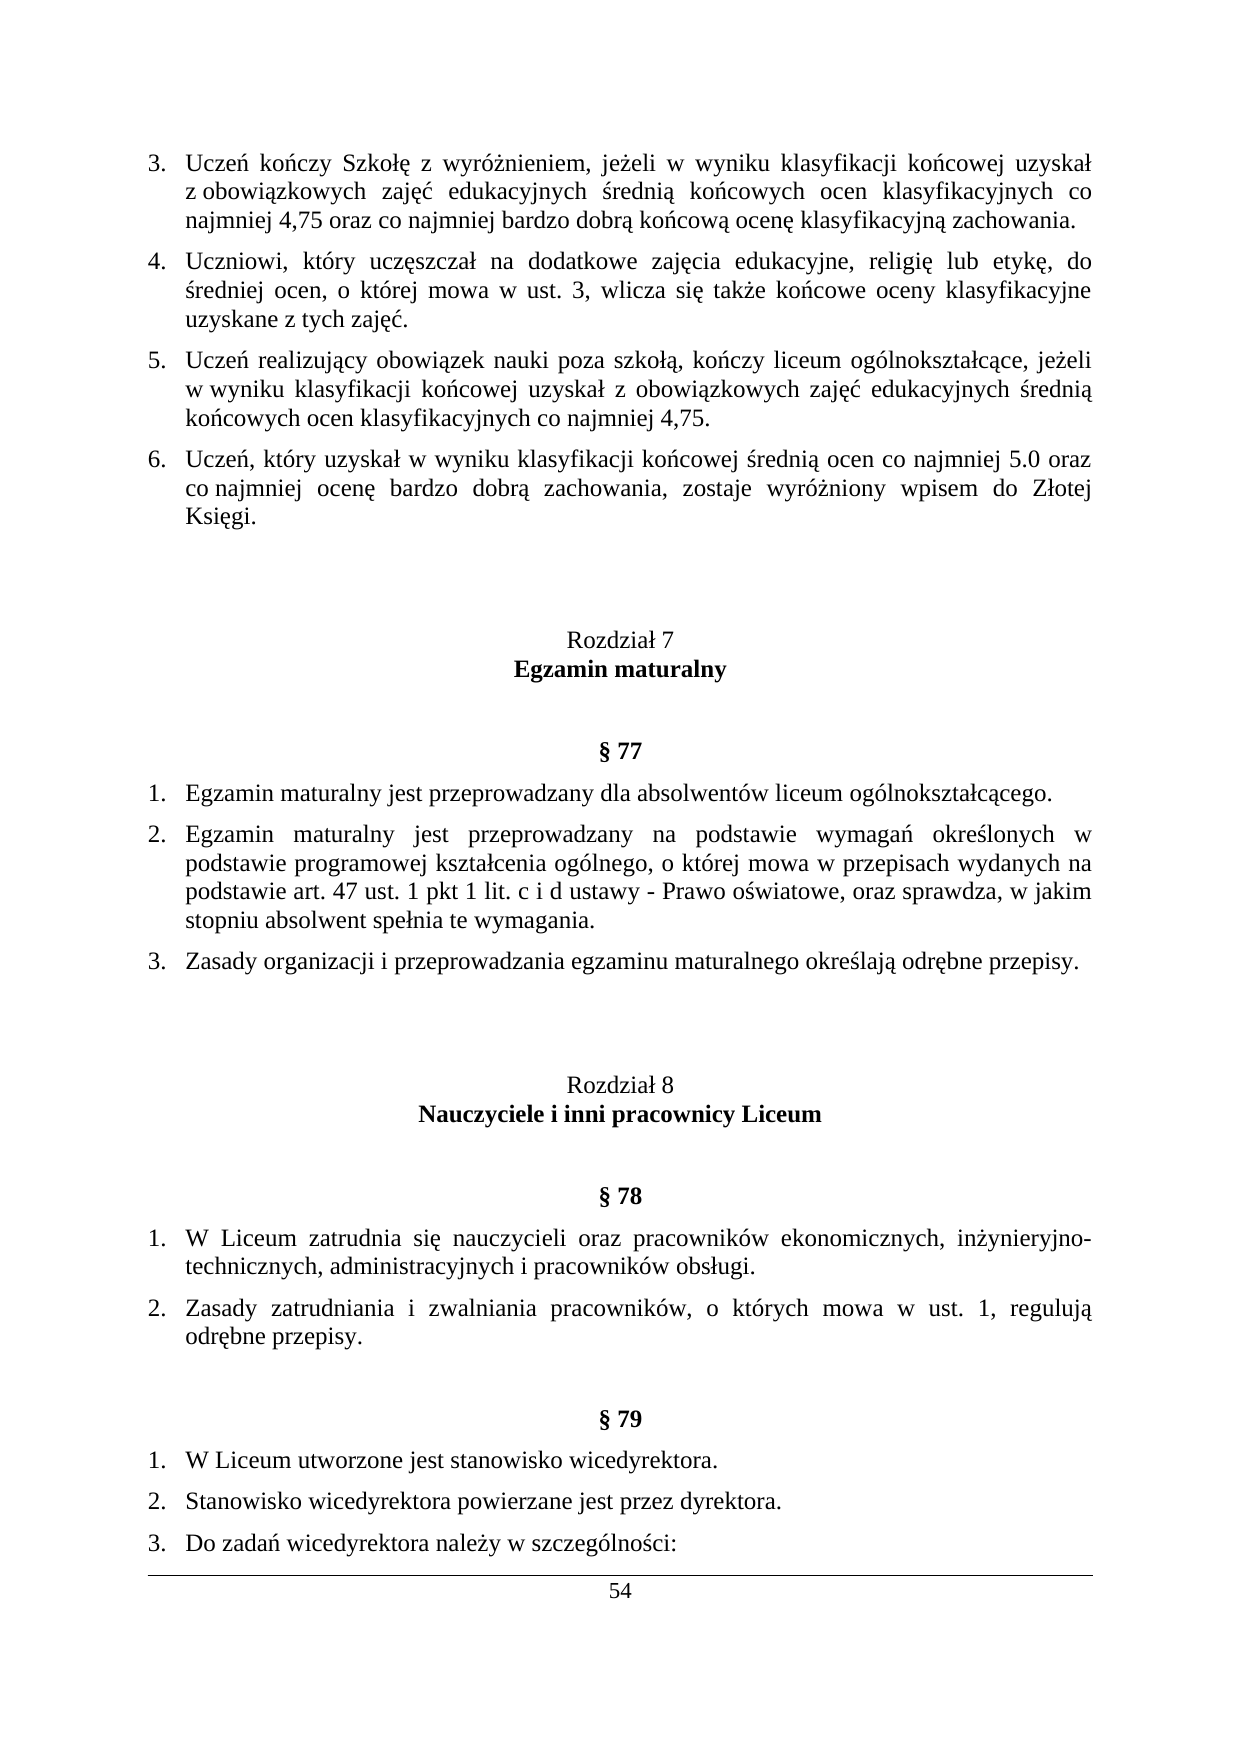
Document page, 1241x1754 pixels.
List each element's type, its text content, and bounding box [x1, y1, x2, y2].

list Egzamin maturalny jest przeprowadzany na podstawie wymagań określonych w podstawie programowej kształcenia ogólnego, o której mowa w przepisach wydanych na podstawie art. 47 ust. 1 pkt 1 lit. c i d ustawy - Prawo oświatowe, oraz sprawdza, w jakim stopniu absolwent spełnia te wymagania. [148, 819, 1093, 934]
list Uczeń, który uzyskał w wyniku klasyfikacji końcowej średnią ocen co najmniej 5.0 oraz co najmniej ocenę bardzo dobrą zachowania, zostaje wyróżniony wpisem do Złotej Księgi. [148, 444, 1093, 530]
list W Liceum utworzone jest stanowisko wicedyrektora. [148, 1445, 1093, 1474]
text § 77 [148, 736, 1093, 765]
text Rozdział 7 Egzamin maturalny [148, 625, 1093, 683]
list Do zadań wicedyrektora należy w szczególności: [148, 1528, 1093, 1556]
list Stanowisko wicedyrektora powierzane jest przez dyrektora. [148, 1486, 1093, 1515]
text § 79 [148, 1404, 1093, 1433]
list Zasady zatrudniania i zwalniania pracowników, o których mowa w ust. 1, regulują odrębne przepisy. [148, 1293, 1093, 1350]
text Rozdział 8 Nauczyciele i inni pracownicy Liceum [148, 1070, 1093, 1128]
list Uczeń kończy Szkołę z wyróżnieniem, jeżeli w wyniku klasyfikacji końcowej uzyskał z obowiązkowych zajęć edukacyjnych średnią końcowych ocen klasyfikacyjnych co najmniej 4,75 oraz co najmniej bardzo dobrą końcową ocenę klasyfikacyjną zachowania. [148, 148, 1093, 234]
list Uczniowi, który uczęszczał na dodatkowe zajęcia edukacyjne, religię lub etykę, do średniej ocen, o której mowa w ust. 3, wlicza się także końcowe oceny klasyfikacyjne uzyskane z tych zajęć. [148, 246, 1093, 333]
list W Liceum zatrudnia się nauczycieli oraz pracowników ekonomicznych, inżynieryjno-technicznych, administracyjnych i pracowników obsługi. [148, 1223, 1093, 1280]
list Zasady organizacji i przeprowadzania egzaminu maturalnego określają odrębne przepisy. [148, 946, 1093, 975]
text § 78 [148, 1181, 1093, 1210]
list Uczeń realizujący obowiązek nauki poza szkołą, kończy liceum ogólnokształcące, jeżeli w wyniku klasyfikacji końcowej uzyskał z obowiązkowych zajęć edukacyjnych średnią końcowych ocen klasyfikacyjnych co najmniej 4,75. [148, 345, 1093, 431]
list Egzamin maturalny jest przeprowadzany dla absolwentów liceum ogólnokształcącego. [148, 778, 1093, 806]
